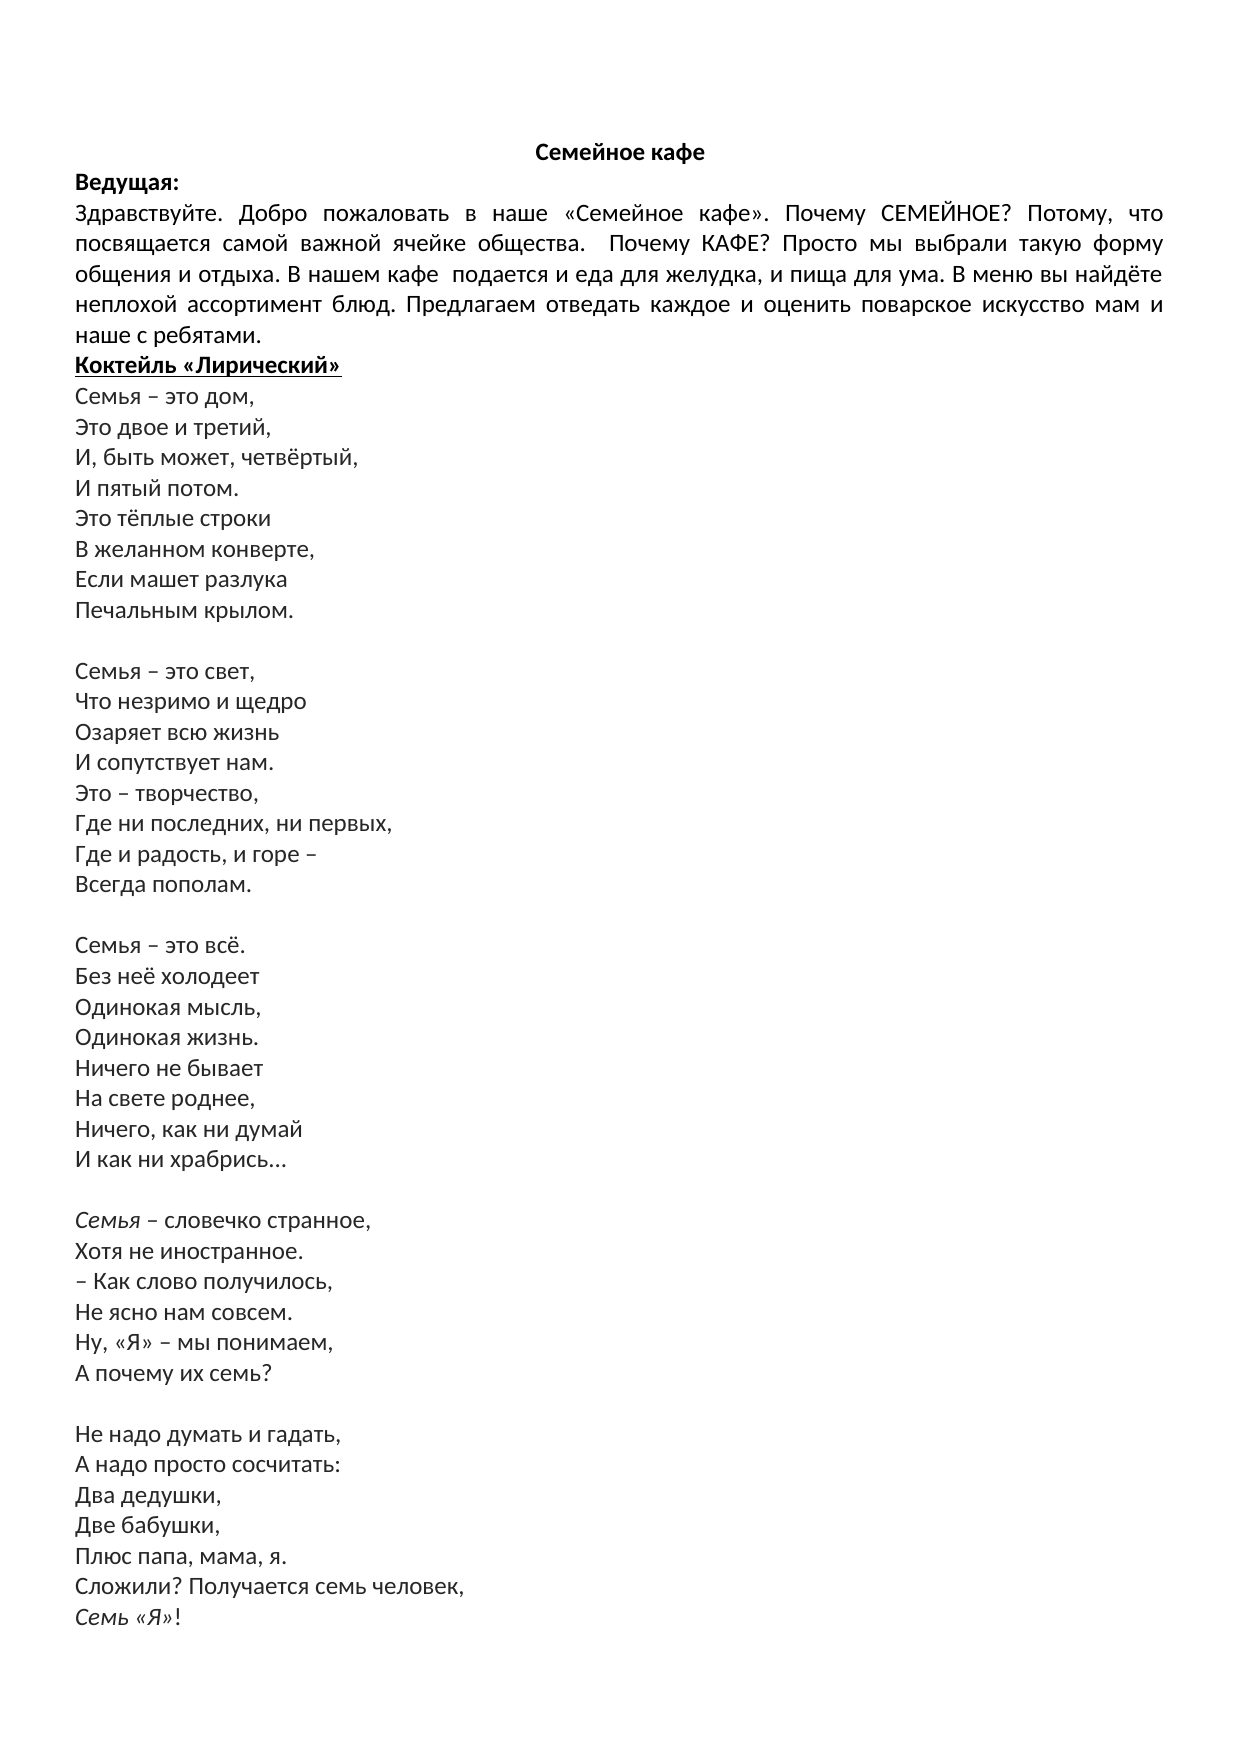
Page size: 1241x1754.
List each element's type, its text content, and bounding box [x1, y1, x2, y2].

text Печальным крылом. [75, 594, 1157, 624]
text На свете роднее, [75, 1082, 1157, 1113]
text Одинокая мысль, [75, 991, 1157, 1021]
text Что незримо и щедро [75, 685, 1157, 716]
text Это тёплые строки [75, 502, 1157, 533]
text Если машет разлука [75, 563, 1157, 594]
text Ведущая: [75, 167, 1165, 197]
text Всегда пополам. [75, 868, 1157, 899]
text И сопутствует нам. [75, 746, 1157, 777]
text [75, 1204, 1165, 1662]
text Ничего не бывает [75, 1052, 1157, 1082]
text И как ни храбрись... [75, 1143, 1157, 1174]
text Одинокая жизнь. [75, 1021, 1157, 1052]
text Где и радость, и горе – [75, 838, 1157, 868]
text Это – творчество, [75, 777, 1157, 807]
text В желанном конверте, [75, 533, 1157, 563]
text Без неё холодеет [75, 960, 1157, 991]
text Озаряет всю жизнь [75, 716, 1157, 746]
text Где ни последних, ни первых, [75, 807, 1157, 838]
text Здравствуйте. Добро пожаловать в наше «Семейное кафе». Почему СЕМЕЙНОЕ? Потому, что посвящается самой важной ячейке общества. Почему КАФЕ? Просто мы выбрали такую форму общения и отдыха. В нашем кафе подается и еда для желудка, и пища для ума. В меню вы найдёте неплохой ассортимент блюд. Предлагаем отведать каждое и оценить поварское искусство мам и наше с ребятами. [75, 197, 1165, 350]
text Ничего, как ни думай [75, 1113, 1157, 1143]
text Коктейль «Лирический» [75, 350, 1165, 380]
text Семейное кафе [75, 136, 1165, 167]
text И пятый потом. [75, 472, 1157, 502]
text Это двое и третий, [75, 411, 1157, 441]
text Семья – это дом, [75, 380, 1157, 411]
text И, быть может, четвёртый, [75, 441, 1157, 472]
text Семья – это свет, [75, 655, 1157, 685]
text Семья – это всё. [75, 929, 1157, 960]
